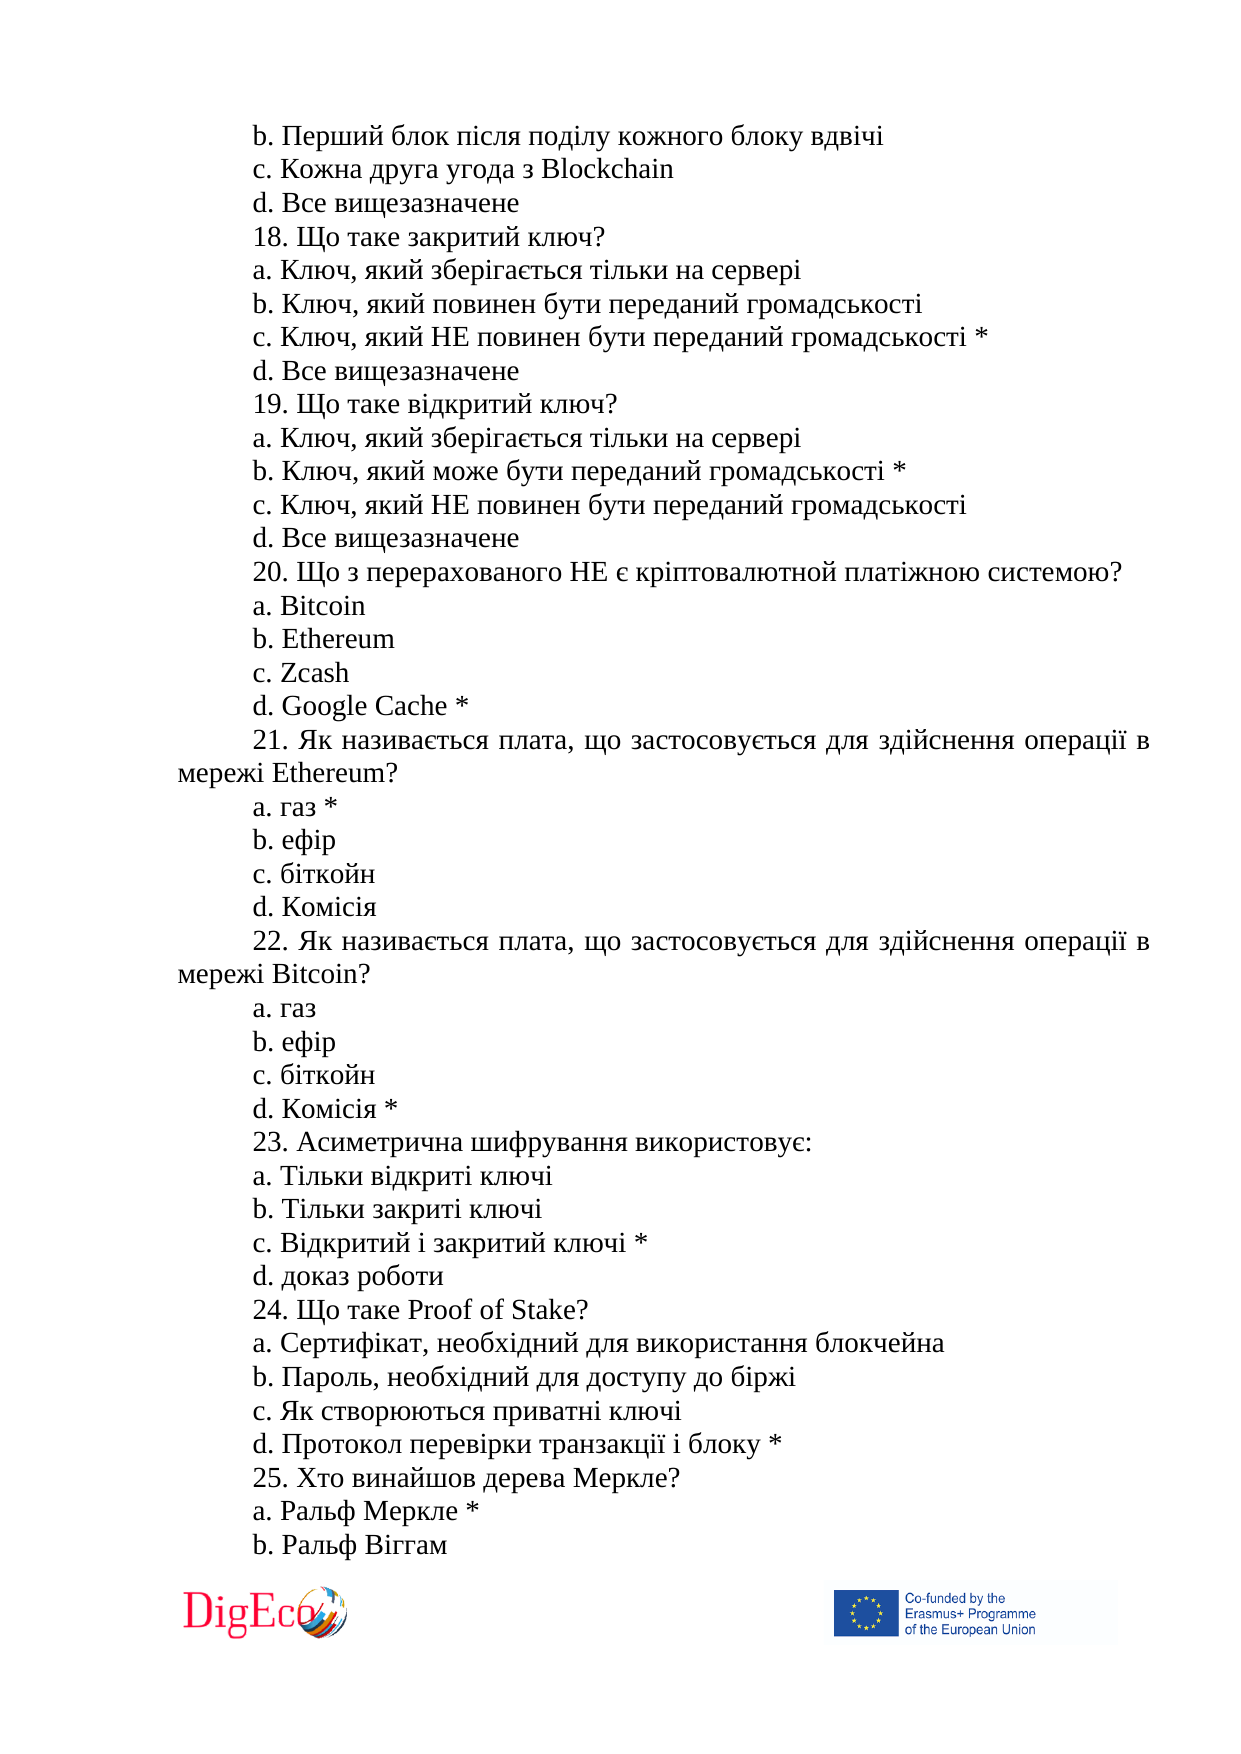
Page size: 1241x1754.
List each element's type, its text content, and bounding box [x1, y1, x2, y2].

text 24. Що таке Proof of Stake? [177, 1292, 1152, 1326]
text c. Як створюються приватні ключі [177, 1393, 1152, 1426]
text b. Ральф Віггам [177, 1527, 1152, 1560]
text b. Ключ, який повинен бути переданий громадськості [177, 286, 1152, 319]
text b. Перший блок після поділу кожного блоку вдвічі [177, 118, 1152, 152]
text b. Ethereum [177, 621, 1152, 655]
text a. Ключ, який зберігається тільки на сервері [177, 420, 1152, 453]
text c. Кожна друга угода з Blockchain [177, 152, 1152, 185]
text c. біткойн [177, 856, 1152, 889]
text c. Ключ, який НЕ повинен бути переданий громадськості * [177, 319, 1152, 353]
text 22. Як називається плата, що застосовується для здійснення операції в мережі Bitcoin? [177, 923, 1152, 990]
text b. Ключ, який може бути переданий громадськості * [177, 453, 1152, 487]
text c. Ключ, який НЕ повинен бути переданий громадськості [177, 487, 1152, 521]
text d. Google Cache * [177, 688, 1152, 722]
picture [180, 1582, 350, 1643]
text d. Все вищезазначене [177, 353, 1152, 386]
text d. Комісія * [177, 1091, 1152, 1124]
text c. Zcash [177, 655, 1152, 688]
text 20. Що з перерахованого НЕ є кріптовалютной платіжною системою? [177, 554, 1152, 588]
text 21. Як називається плата, що застосовується для здійснення операції в мережі Ethereum? [177, 722, 1152, 789]
text b. Тільки закриті ключі [177, 1191, 1152, 1225]
text a. Ключ, який зберігається тільки на сервері [177, 252, 1152, 286]
text a. Сертифікат, необхідний для використання блокчейна [177, 1326, 1152, 1359]
text b. Пароль, необхідний для доступу до біржі [177, 1359, 1152, 1393]
text 25. Хто винайшов дерева Меркле? [177, 1460, 1152, 1493]
text d. Все вищезазначене [177, 521, 1152, 554]
text d. доказ роботи [177, 1258, 1152, 1292]
text b. ефір [177, 822, 1152, 856]
text a. Ральф Меркле * [177, 1493, 1152, 1527]
text d. Все вищезазначене [177, 185, 1152, 219]
picture [823, 1580, 1118, 1645]
text a. Тільки відкриті ключі [177, 1158, 1152, 1191]
text d. Комісія [177, 889, 1152, 923]
text 19. Що таке відкритий ключ? [177, 386, 1152, 420]
text 18. Що таке закритий ключ? [177, 219, 1152, 252]
text c. біткойн [177, 1057, 1152, 1091]
text a. Bitcoin [177, 588, 1152, 621]
text c. Відкритий і закритий ключі * [177, 1225, 1152, 1258]
text 23. Асиметрична шифрування використовує: [177, 1124, 1152, 1158]
text b. ефір [177, 1024, 1152, 1057]
text a. газ [177, 990, 1152, 1024]
text d. Протокол перевірки транзакції і блоку * [177, 1426, 1152, 1460]
text a. газ * [177, 789, 1152, 822]
